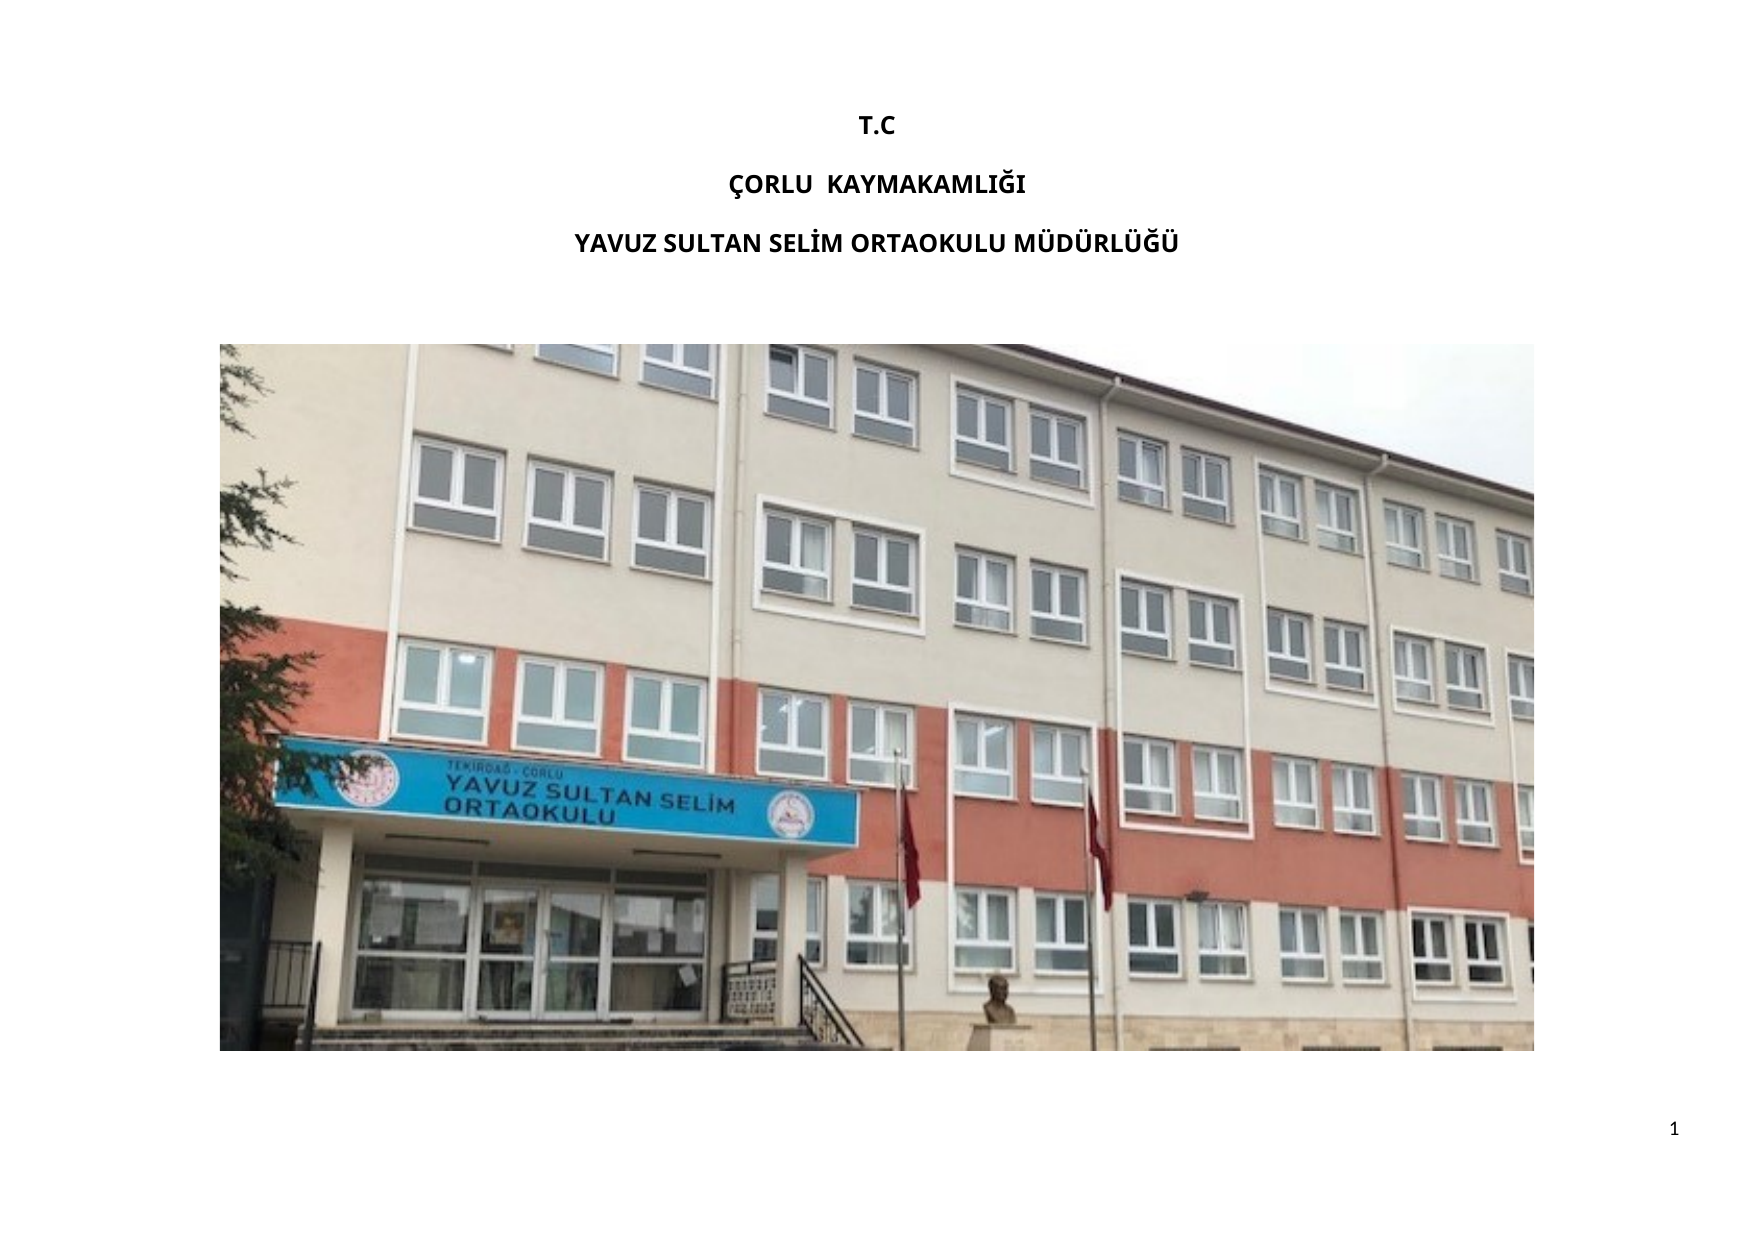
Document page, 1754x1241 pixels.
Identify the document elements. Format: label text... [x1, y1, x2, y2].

picture [219, 344, 1535, 1051]
text T.C [75, 108, 1679, 142]
text YAVUZ SULTAN SELİM ORTAOKULU MÜDÜRLÜĞÜ [75, 226, 1679, 260]
text ÇORLU KAYMAKAMLIĞI [75, 167, 1679, 201]
